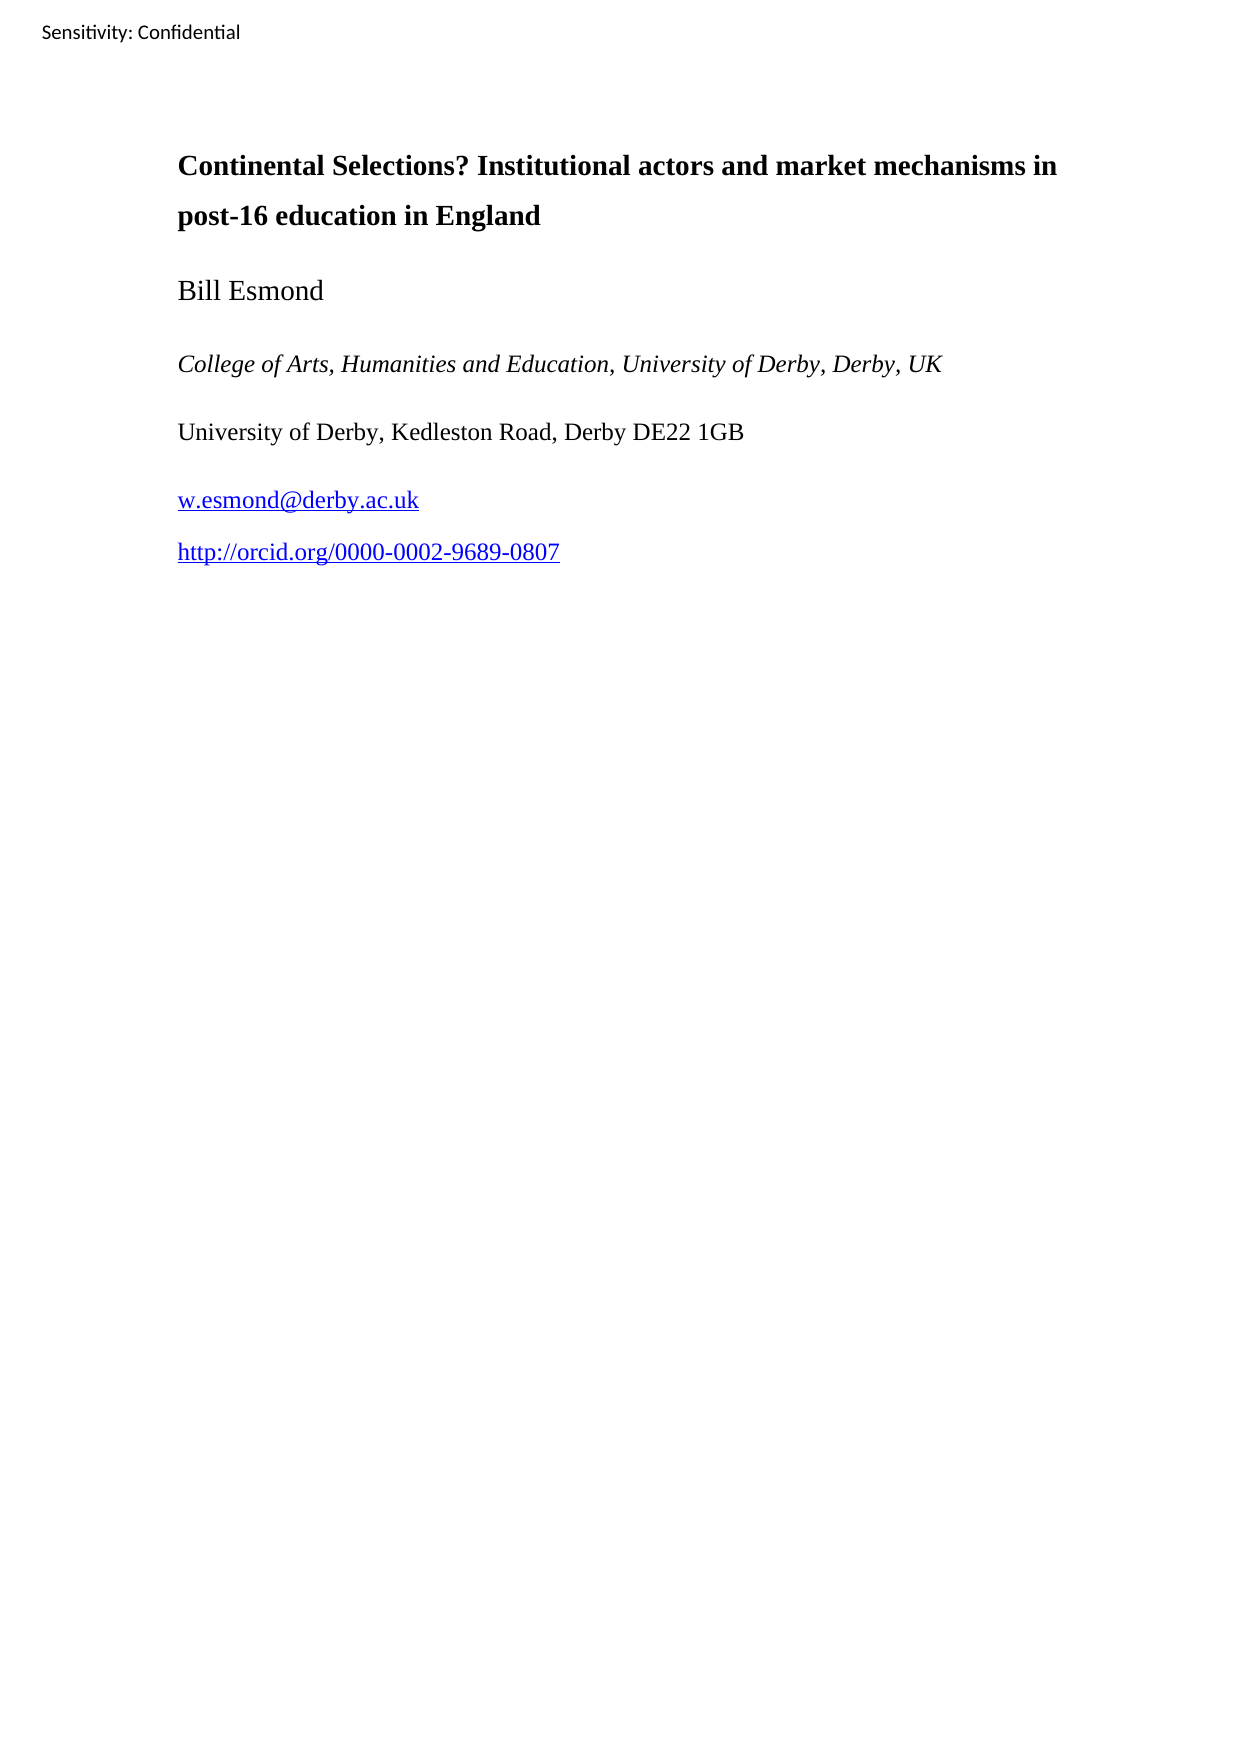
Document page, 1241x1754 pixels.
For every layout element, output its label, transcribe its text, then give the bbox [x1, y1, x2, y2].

text http://orcid.org/0000-0002-9689-0807 [177, 528, 1063, 566]
text w.esmond@derby.ac.uk [177, 485, 1063, 514]
text College of Arts, Humanities and Education, University of Derby, Derby, UK [177, 349, 1063, 377]
text Bill Esmond [177, 273, 1063, 307]
text University of Derby, Kedleston Road, Derby DE22 1GB [177, 417, 1063, 446]
title Continental Selections? Institutional actors and market mechanisms in post-16 education in England [177, 148, 1063, 232]
